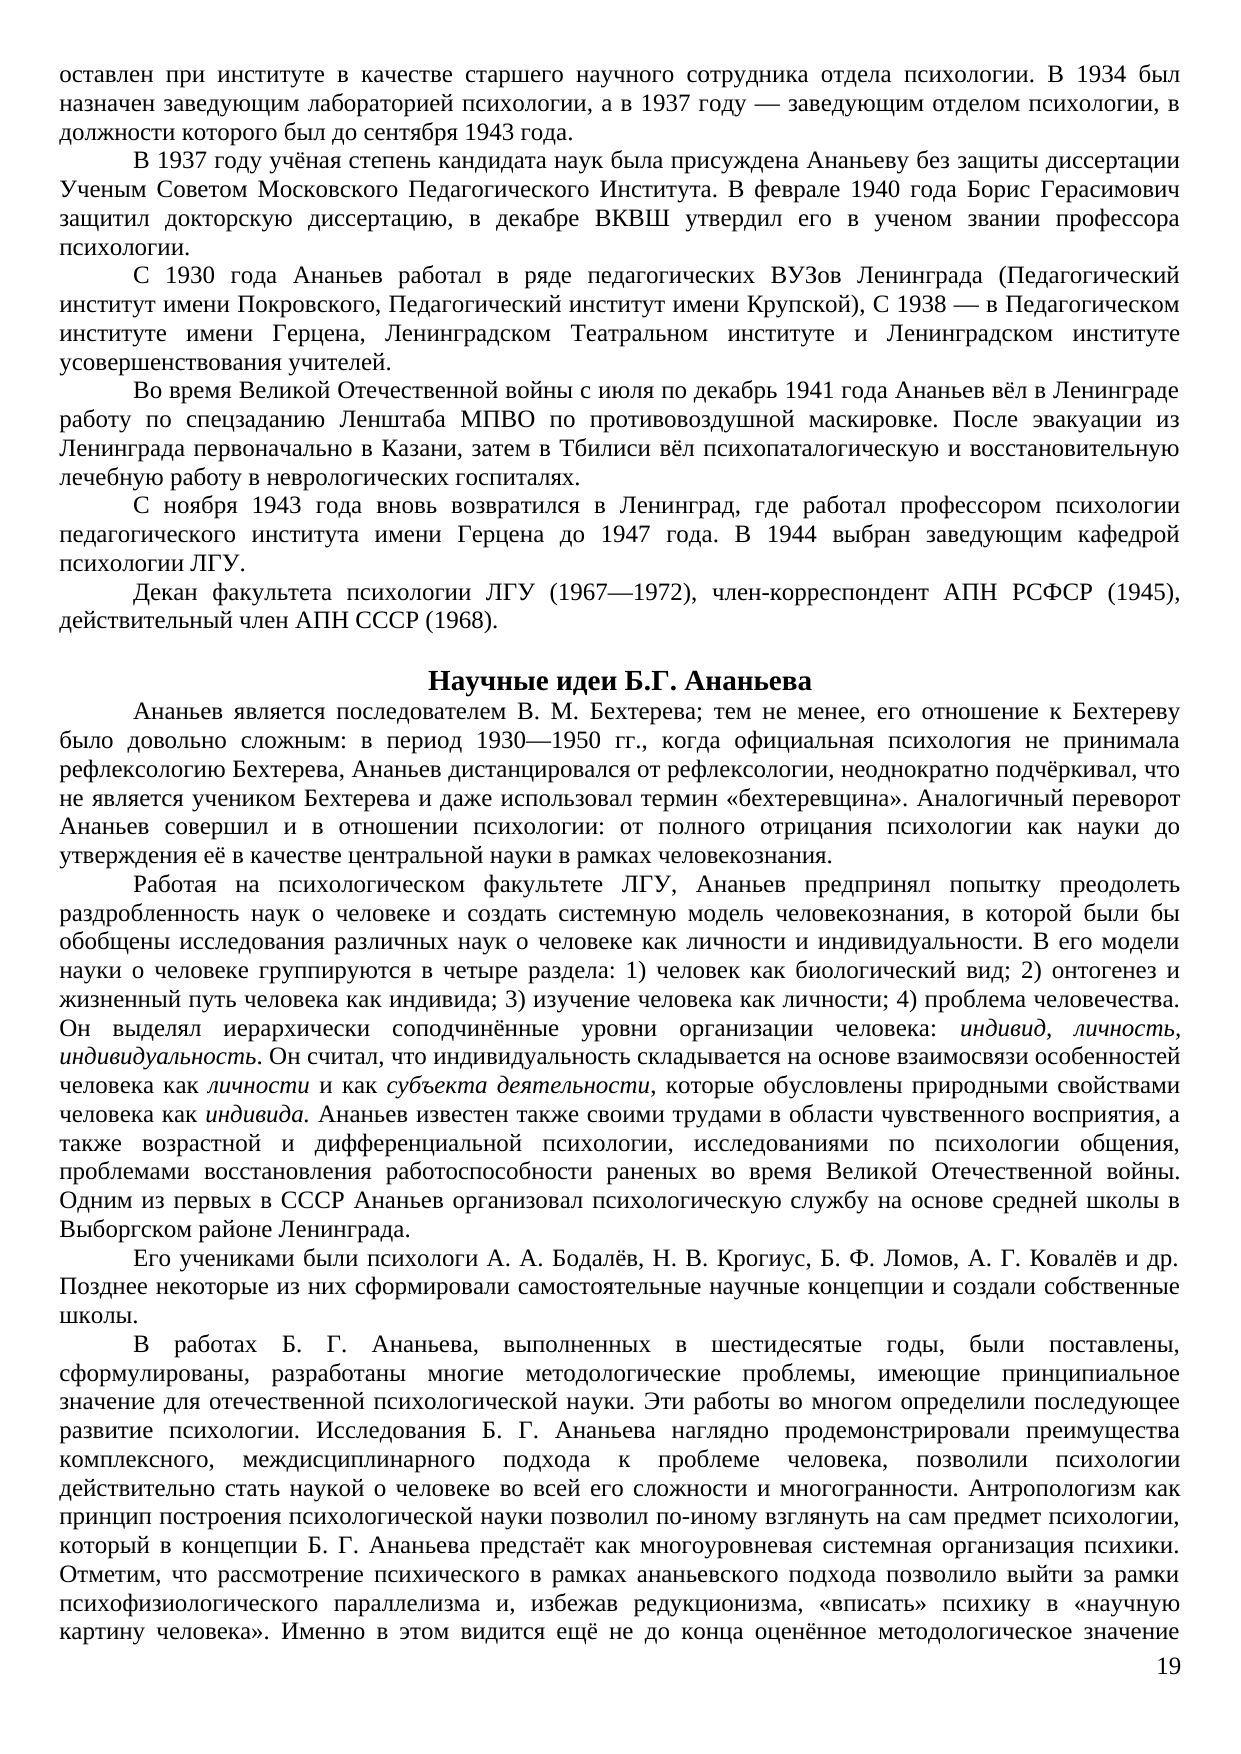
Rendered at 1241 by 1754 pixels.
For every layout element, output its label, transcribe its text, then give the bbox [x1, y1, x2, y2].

text Во время Великой Отечественной войны с июля по декабрь 1941 года Ананьев вёл в Ленинграде работу по спецзаданию Ленштаба МПВО по противовоздушной маскировке. После эвакуации из Ленинграда первоначально в Казани, затем в Тбилиси вёл психопаталогическую и восстановительную лечебную работу в неврологических госпиталях. [59, 375, 1181, 490]
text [59, 1329, 1181, 1645]
text Научные идеи Б.Г. Ананьева [59, 663, 1181, 696]
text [59, 59, 1181, 145]
text С 1930 года Ананьев работал в ряде педагогических ВУЗов Ленинграда (Педагогический институт имени Покровского, Педагогический институт имени Крупской), С 1938 — в Педагогическом институте имени Герцена, Ленинградском Театральном институте и Ленинградском институте усовершенствования учителей. [59, 260, 1181, 375]
text Его учениками были психологи А. А. Бодалёв, Н. В. Крогиус, Б. Ф. Ломов, А. Г. Ковалёв и др. Позднее некоторые из них сформировали самостоятельные научные концепции и создали собственные школы. [59, 1243, 1181, 1329]
text В 1937 году учёная степень кандидата наук была присуждена Ананьеву без защиты диссертации Ученым Советом Московского Педагогического Института. В феврале 1940 года Борис Герасимович защитил докторскую диссертацию, в декабре ВКВШ утвердил его в ученом звании профессора психологии. [59, 145, 1181, 260]
text Ананьев является последователем В. М. Бехтерева; тем не менее, его отношение к Бехтереву было довольно сложным: в период 1930—1950 гг., когда официальная психология не принимала рефлексологию Бехтерева, Ананьев дистанцировался от рефлексологии, неоднократно подчёркивал, что не является учеником Бехтерева и даже использовал термин «бехтеревщина». Аналогичный переворот Ананьев совершил и в отношении психологии: от полного отрицания психологии как науки до утверждения её в качестве центральной науки в рамках человекознания. [59, 696, 1181, 869]
text Декан факультета психологии ЛГУ (1967—1972), член-корреспондент АПН РСФСР (1945), действительный член АПН СССР (1968). [59, 577, 1181, 634]
text Работая на психологическом факультете ЛГУ, Ананьев предпринял попытку преодолеть раздробленность наук о человеке и создать системную модель человекознания, в которой были бы обобщены исследования различных наук о человеке как личности и индивидуальности. В его модели науки о человеке группируются в четыре раздела: 1) человек как биологический вид; 2) онтогенез и жизненный путь человека как индивида; 3) изучение человека как личности; 4) проблема человечества. Он выделял иерархически соподчинённые уровни организации человека: индивид, личность, индивидуальность. Он считал, что индивидуальность складывается на основе взаимосвязи особенностей человека как личности и как субъекта деятельности, которые обусловлены природными свойствами человека как индивида. Ананьев известен также своими трудами в области чувственного восприятия, а также возрастной и дифференциальной психологии, исследованиями по психологии общения, проблемами восстановления работоспособности раненых во время Великой Отечественной войны. Одним из первых в СССР Ананьев организовал психологическую службу на основе средней школы в Выборгском районе Ленинграда. [59, 869, 1181, 1243]
text С ноября 1943 года вновь возвратился в Ленинград, где работал профессором психологии педагогического института имени Герцена до 1947 года. В 1944 выбран заведующим кафедрой психологии ЛГУ. [59, 490, 1181, 577]
